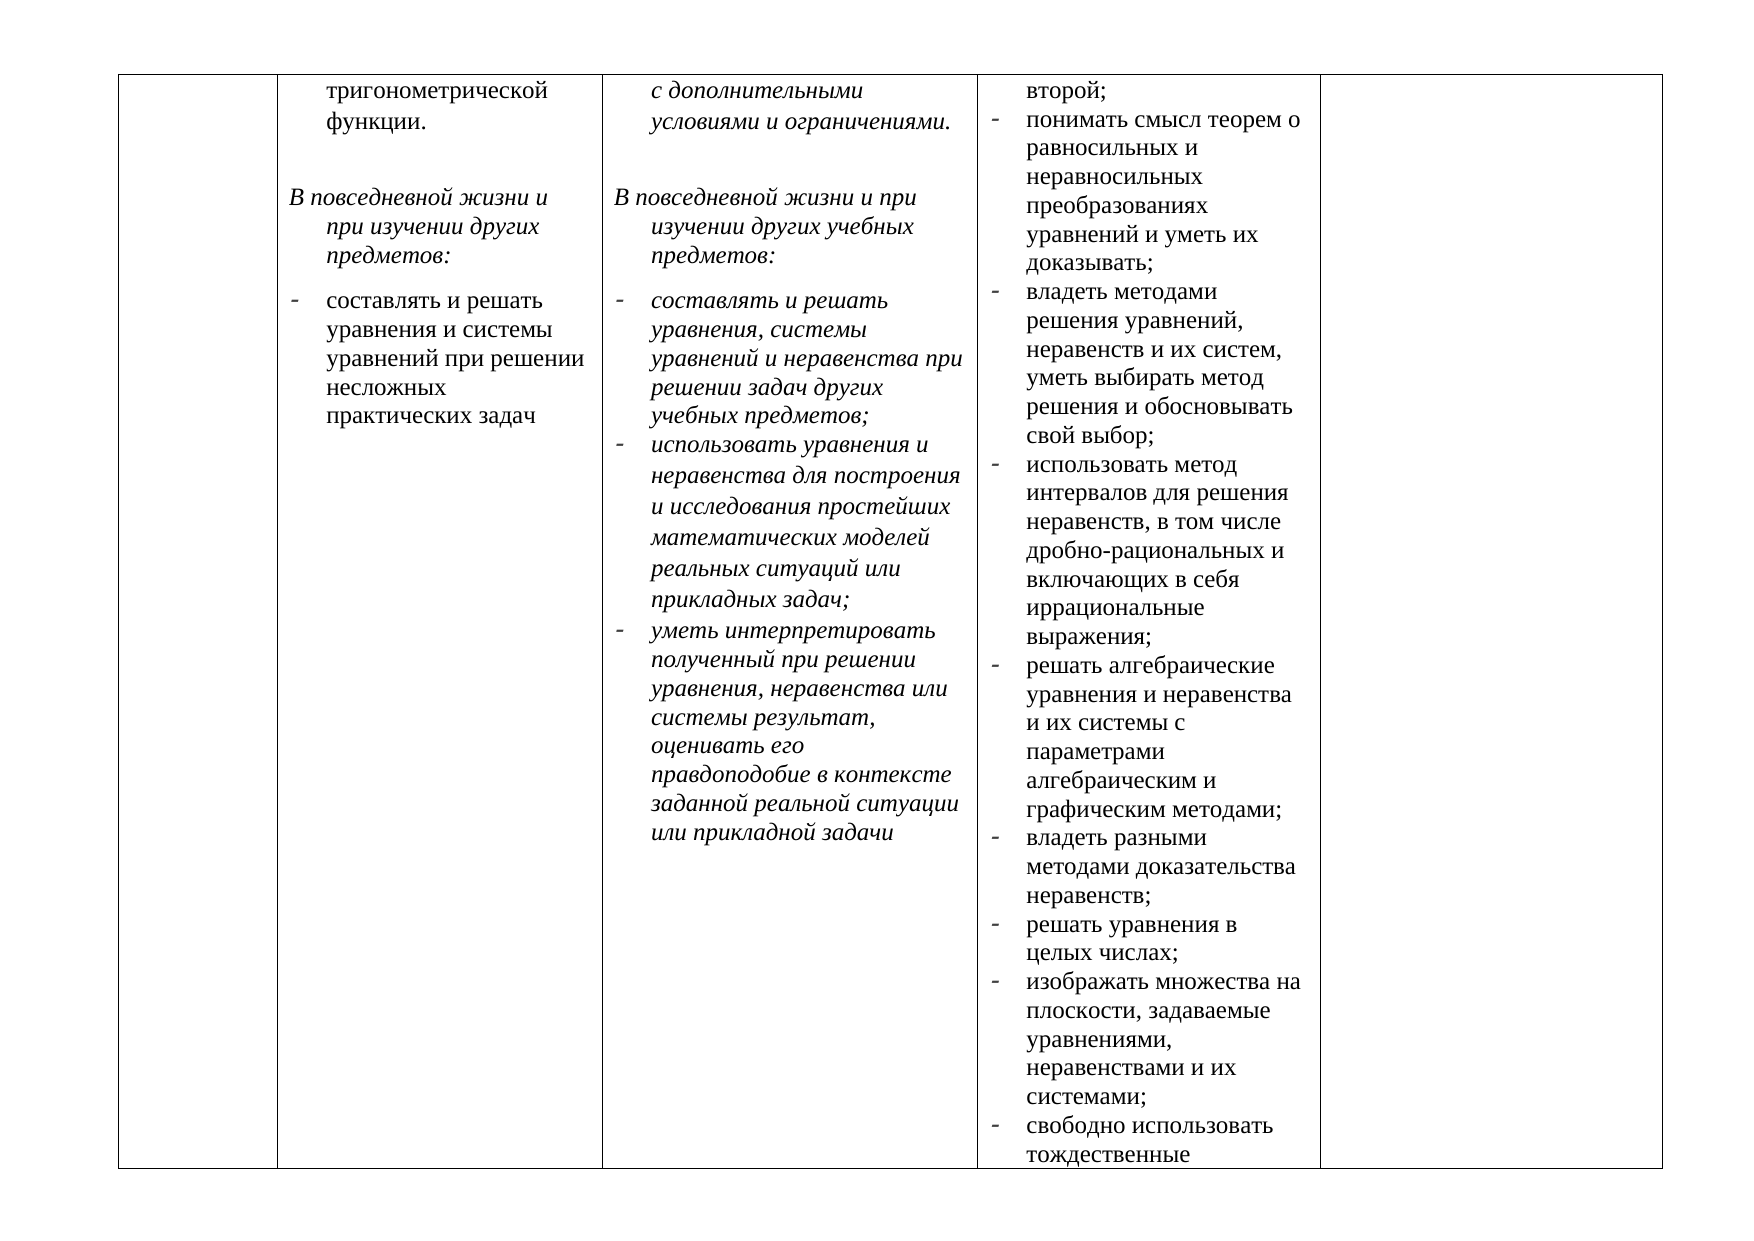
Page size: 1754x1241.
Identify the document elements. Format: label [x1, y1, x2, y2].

table_cell [278, 75, 602, 1167]
table_cell [603, 75, 977, 1167]
table_cell [119, 75, 277, 1167]
table_cell [978, 75, 1320, 1167]
table_cell [1321, 75, 1662, 1167]
